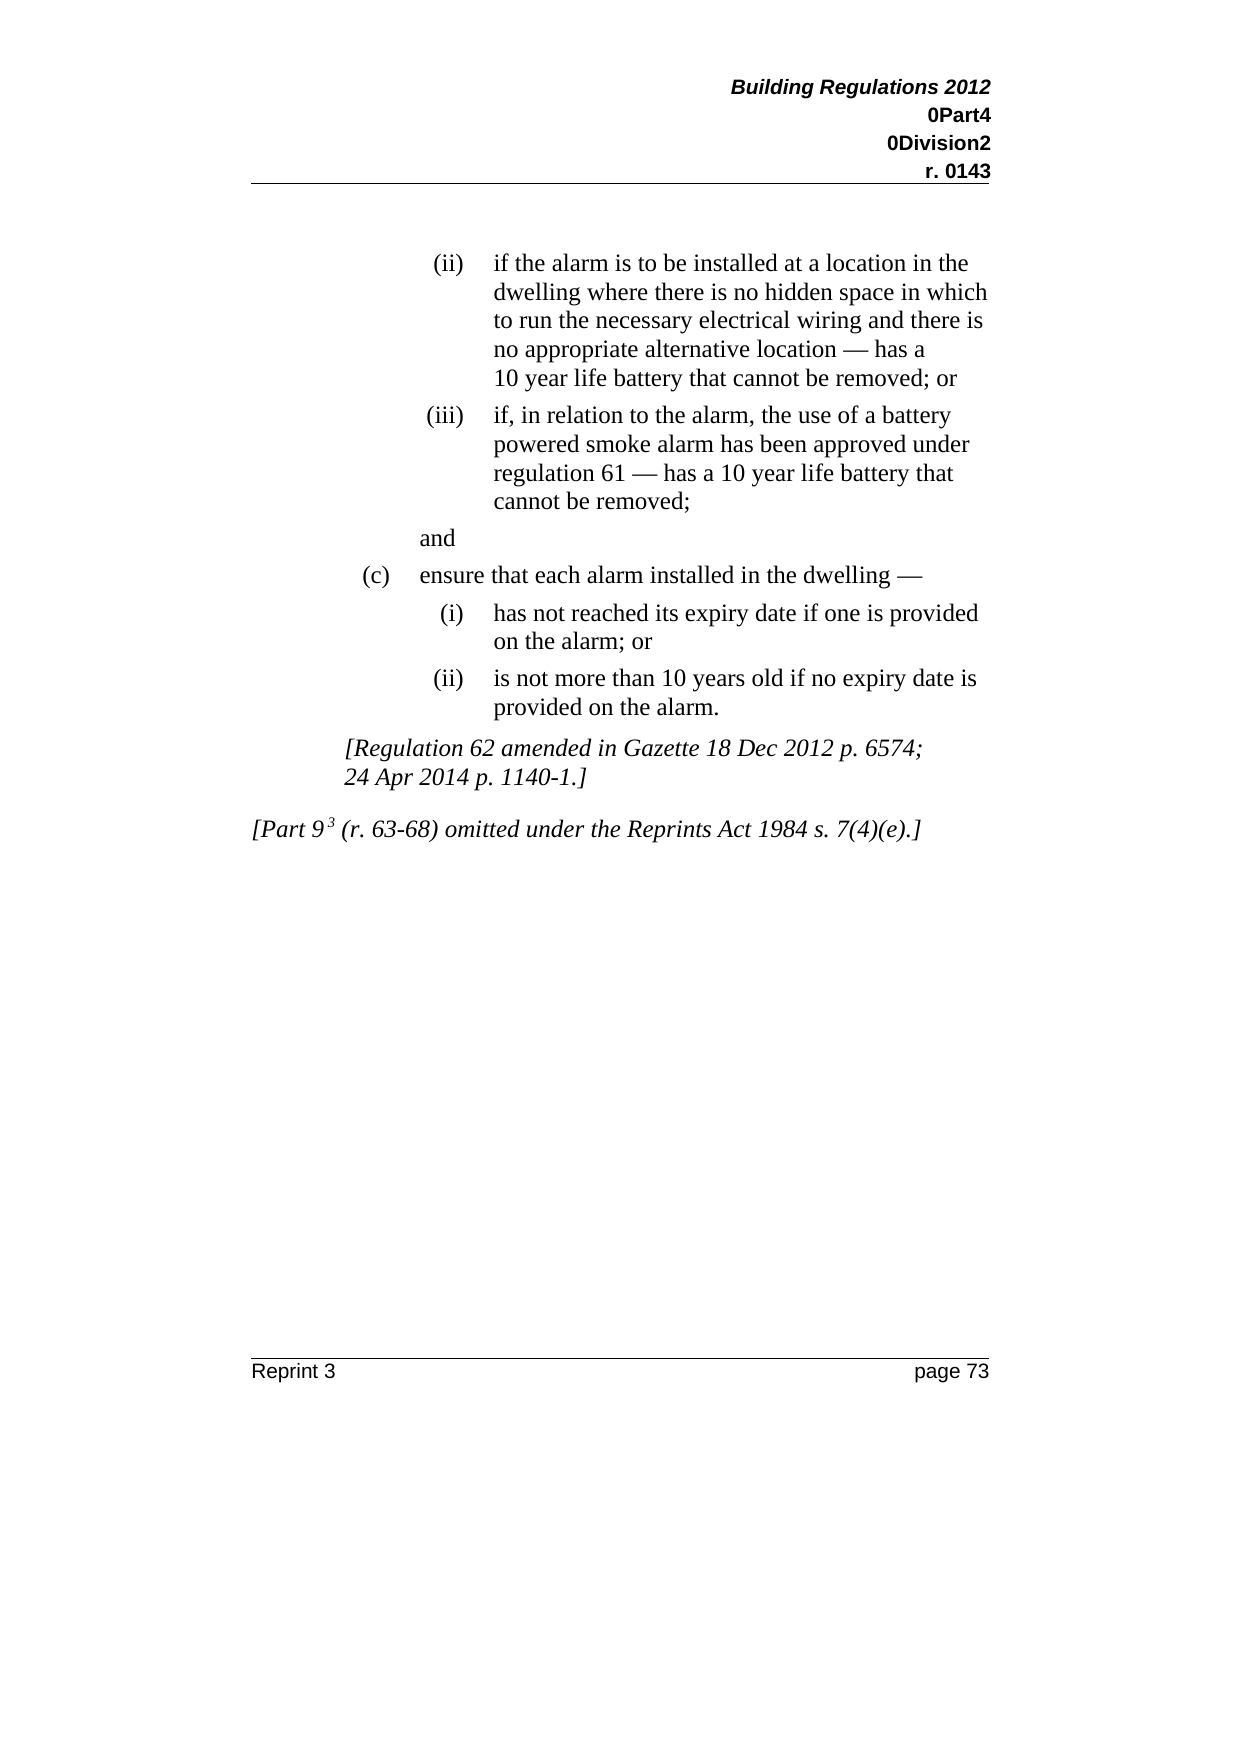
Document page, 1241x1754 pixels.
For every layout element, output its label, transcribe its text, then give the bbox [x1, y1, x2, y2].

text (i) has not reached its expiry date if one is provided on the alarm; or [251, 598, 989, 655]
text (ii) if the alarm is to be installed at a location in the dwelling where there is no hidden space in which to run the necessary electrical wiring and there is no appropriate alternative location — has a 10 year life battery that cannot be removed; or [251, 248, 989, 392]
text (c) ensure that each alarm installed in the dwelling — [251, 561, 989, 589]
text [Part 9 3 (r. 63-68) omitted under the Reprints Act 1984 s. 7(4)(e).] [251, 814, 989, 843]
text and [251, 523, 989, 552]
text (ii) is not more than 10 years old if no expiry date is provided on the alarm. [251, 663, 989, 721]
text [Regulation 62 amended in Gazette 18 Dec 2012 p. 6574; 24 Apr 2014 p. 1140-1.] [251, 733, 989, 791]
text (iii) if, in relation to the alarm, the use of a battery powered smoke alarm has been approved under regulation 61 — has a 10 year life battery that cannot be removed; [251, 400, 989, 515]
